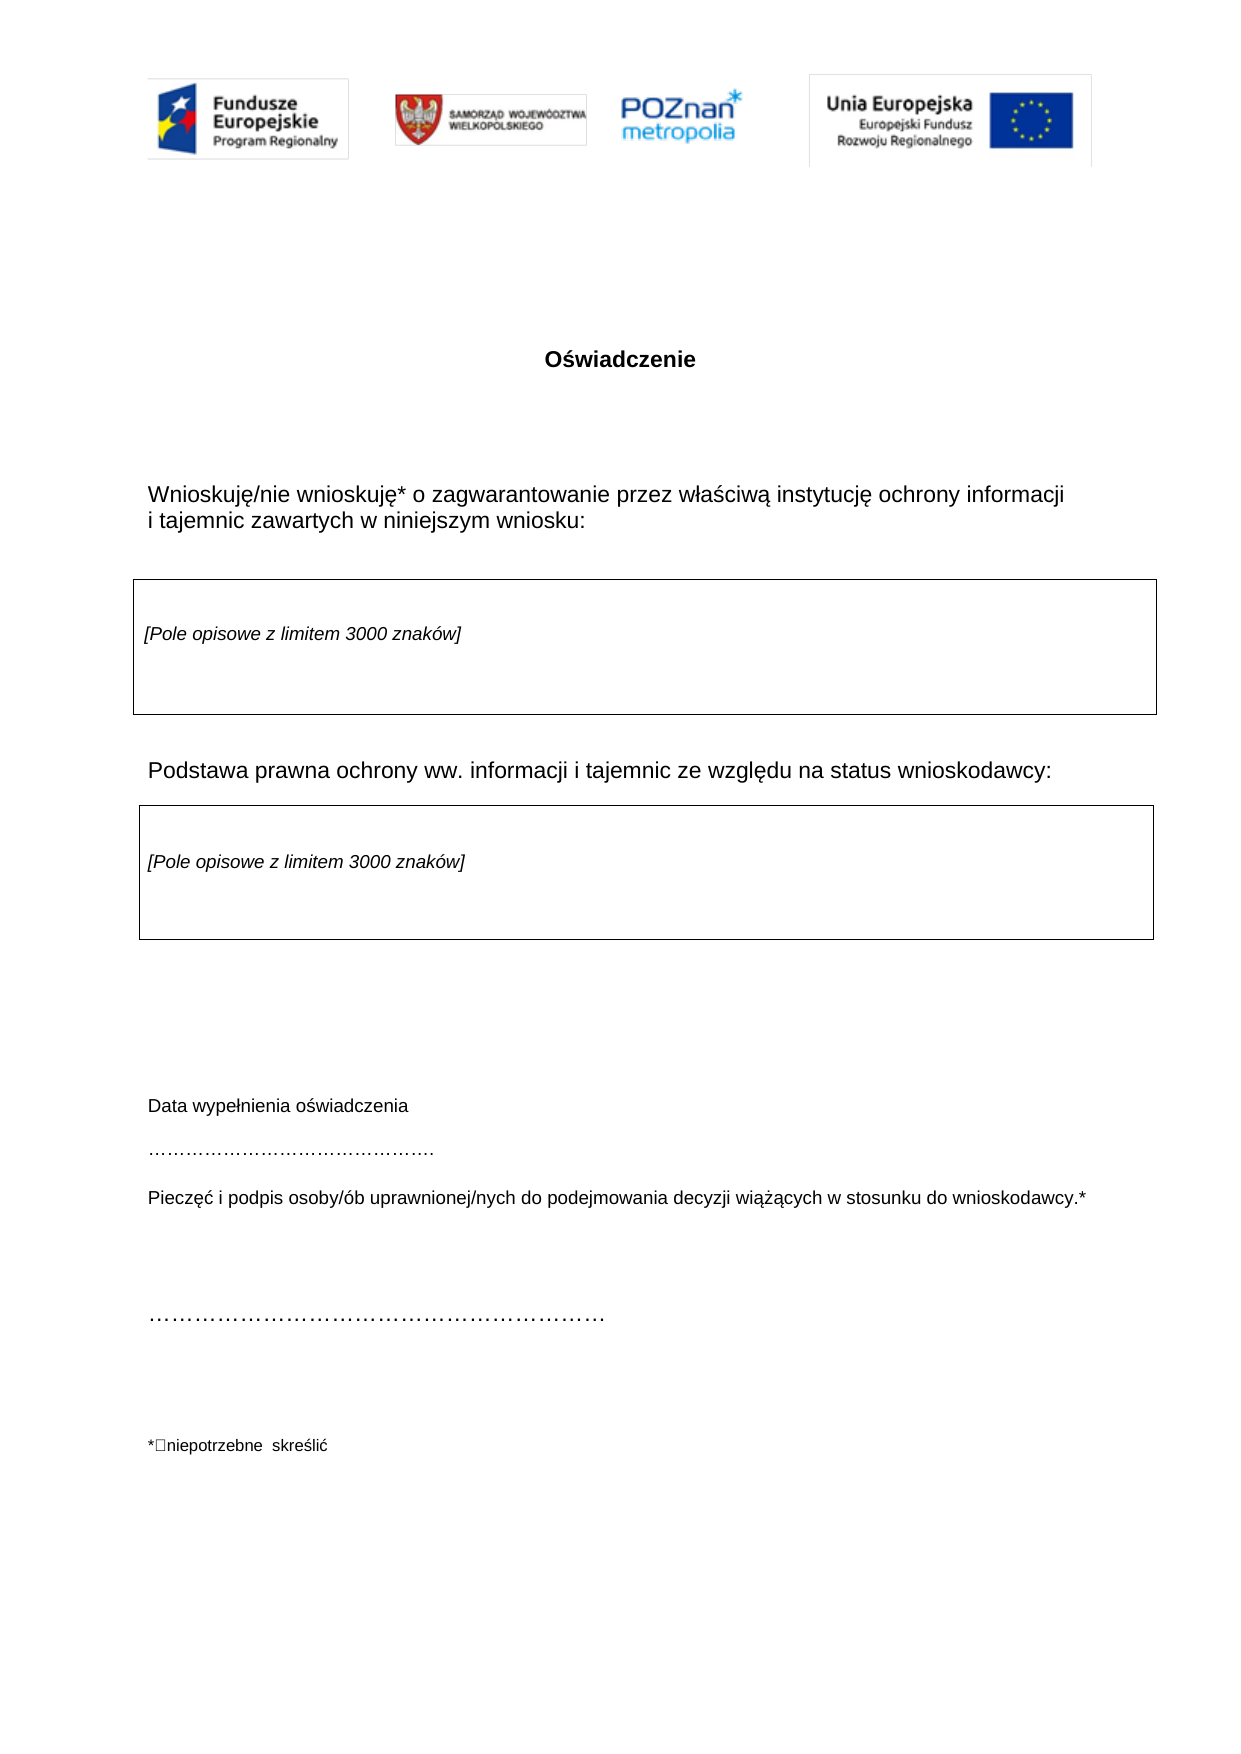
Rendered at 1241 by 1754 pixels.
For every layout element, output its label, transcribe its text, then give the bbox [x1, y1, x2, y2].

text *niepotrzebne skreślić [148, 1436, 1093, 1455]
text [Pole opisowe z limitem 3000 znaków] [148, 851, 1093, 872]
text Wnioskuję/nie wnioskuję* o zagwarantowanie przez właściwą instytucję ochrony informacji i tajemnic zawartych w niniejszym wniosku: [148, 481, 1093, 534]
text Oświadczenie [148, 346, 1093, 372]
picture [147, 73, 1093, 167]
table_cell Pieczęć i podpis osoby/ób uprawnionej/nych do podejmowania decyzji wiążących w stosunku do wnioskodawcy.* [125, 1187, 1121, 1210]
text Podstawa prawna ochrony ww. informacji i tajemnic ze względu na status wnioskodawcy: [148, 757, 1093, 783]
table_header [Pole opisowe z limitem 3000 znaków] [134, 580, 1156, 713]
text …………………………………………………… [148, 1300, 1093, 1327]
table_header Data wypełnienia oświadczenia ………………………………………. [125, 1095, 1121, 1187]
